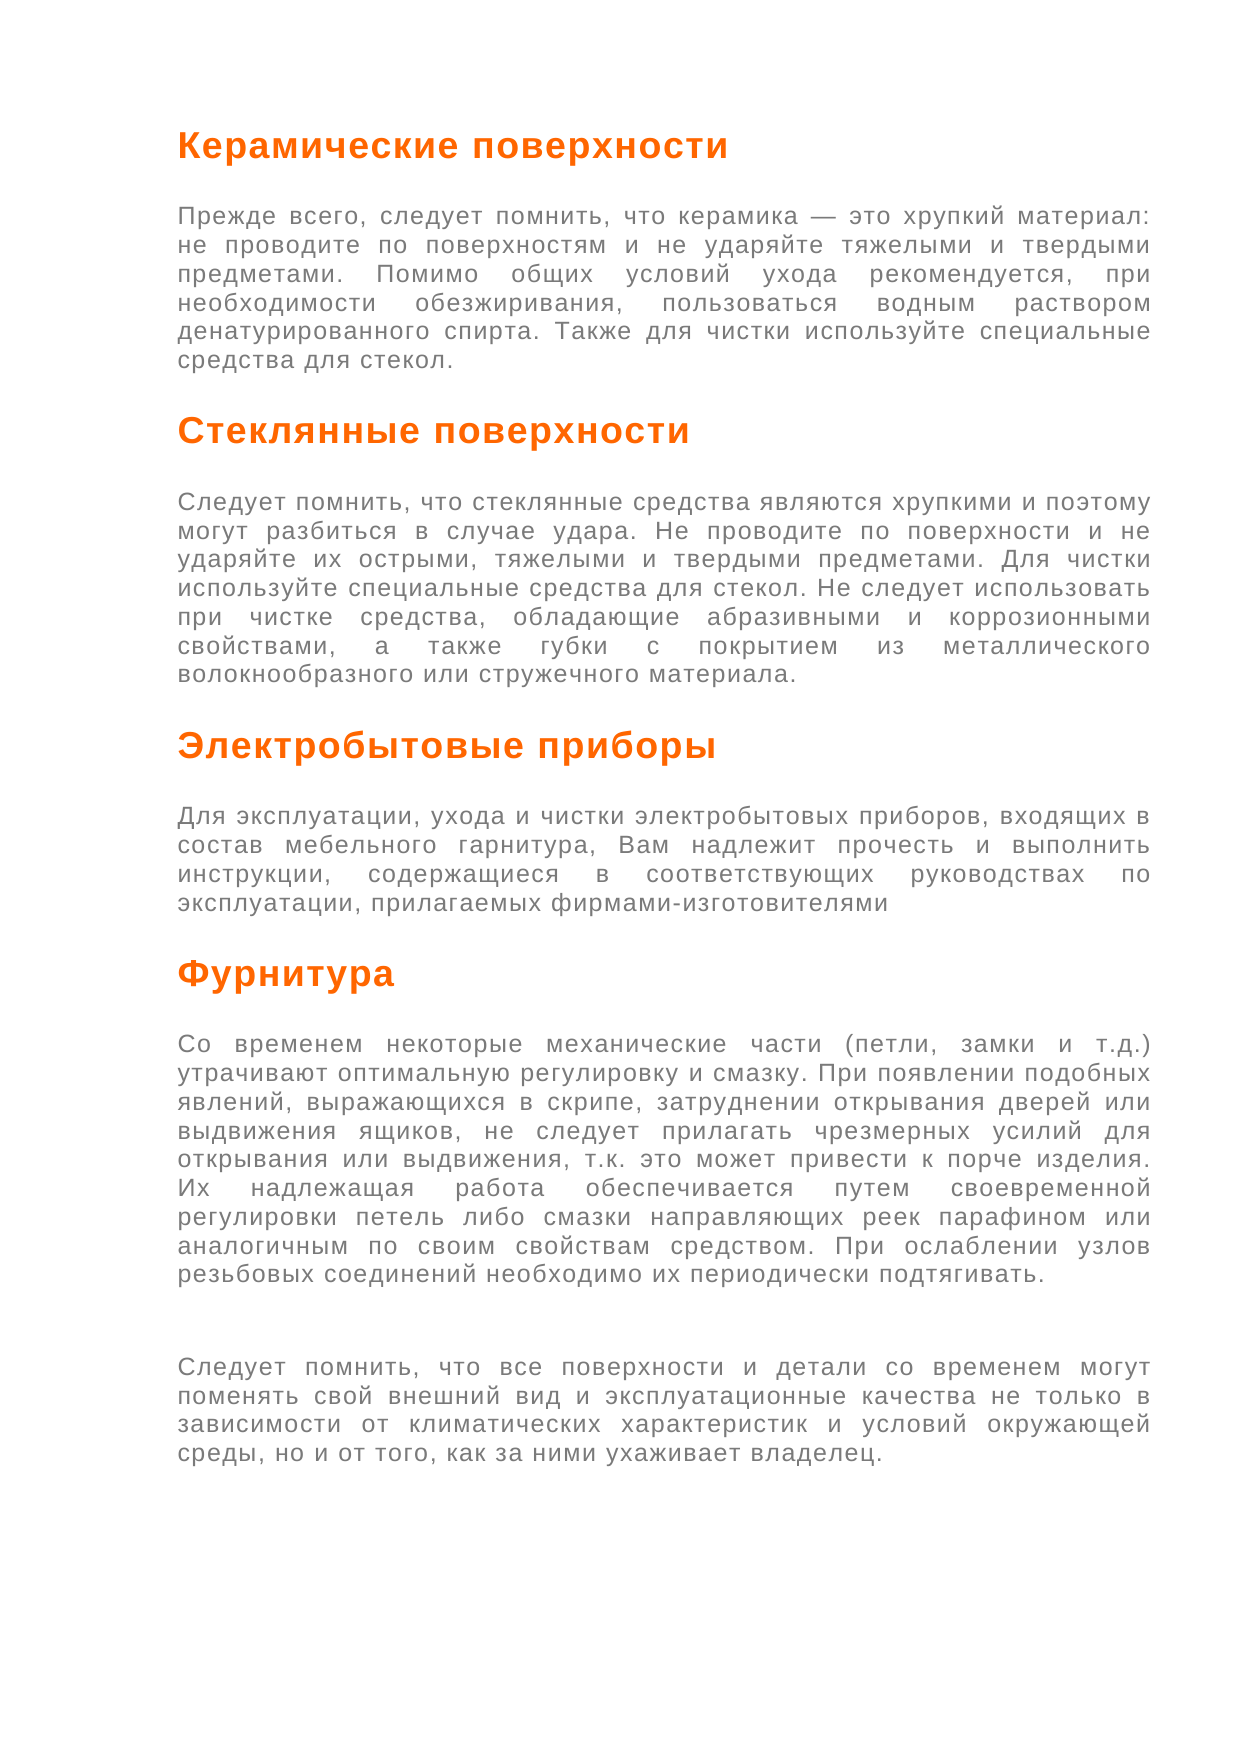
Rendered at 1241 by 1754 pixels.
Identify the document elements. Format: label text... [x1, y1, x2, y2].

text Прежде всего, следует помнить, что керамика — это хрупкий материал: не проводите по поверхностям и не ударяйте тяжелыми и твердыми предметами. Помимо общих условий ухода рекомендуется, при необходимости обезжиривания, пользоваться водным раствором денатурированного спирта. Также для чистки используйте специальные средства для стекол. [177, 201, 1152, 374]
subtitle Электробытовые приборы [177, 723, 1152, 766]
subtitle Стеклянные поверхности [177, 409, 1152, 452]
text Для эксплуатации, ухода и чистки электробытовых приборов, входящих в состав мебельного гарнитура, Вам надлежит прочесть и выполнить инструкции, содержащиеся в соответствующих руководствах по эксплуатации, прилагаемых фирмами-изготовителями [177, 801, 1152, 916]
text Cледует помнить, что все поверхности и детали со временем могут поменять свой внешний вид и эксплуатационные качества не только в зависимости от климатических характеристик и условий окружающей среды, но и от того, как за ними ухаживает владелец. [177, 1323, 1152, 1467]
subtitle Керамические поверхности [177, 123, 1152, 166]
subtitle Фурнитура [177, 951, 1152, 994]
text Следует помнить, что стеклянные средства являются хрупкими и поэтому могут разбиться в случае удара. Не проводите по поверхности и не ударяйте их острыми, тяжелыми и твердыми предметами. Для чистки используйте специальные средства для стекол. Не следует использовать при чистке средства, обладающие абразивными и коррозионными свойствами, а также губки с покрытием из металлического волокнообразного или стружечного материала. [177, 487, 1152, 688]
text Со временем некоторые механические части (петли, замки и т.д.) утрачивают оптимальную регулировку и смазку. При появлении подобных явлений, выражающихся в скрипе, затруднении открывания дверей или выдвижения ящиков, не следует прилагать чрезмерных усилий для открывания или выдвижения, т.к. это может привести к порче изделия. Их надлежащая работа обеспечивается путем своевременной регулировки петель либо смазки направляющих реек парафином или аналогичным по своим свойствам средством. При ослаблении узлов резьбовых соединений необходимо их периодически подтягивать. [177, 1029, 1152, 1288]
